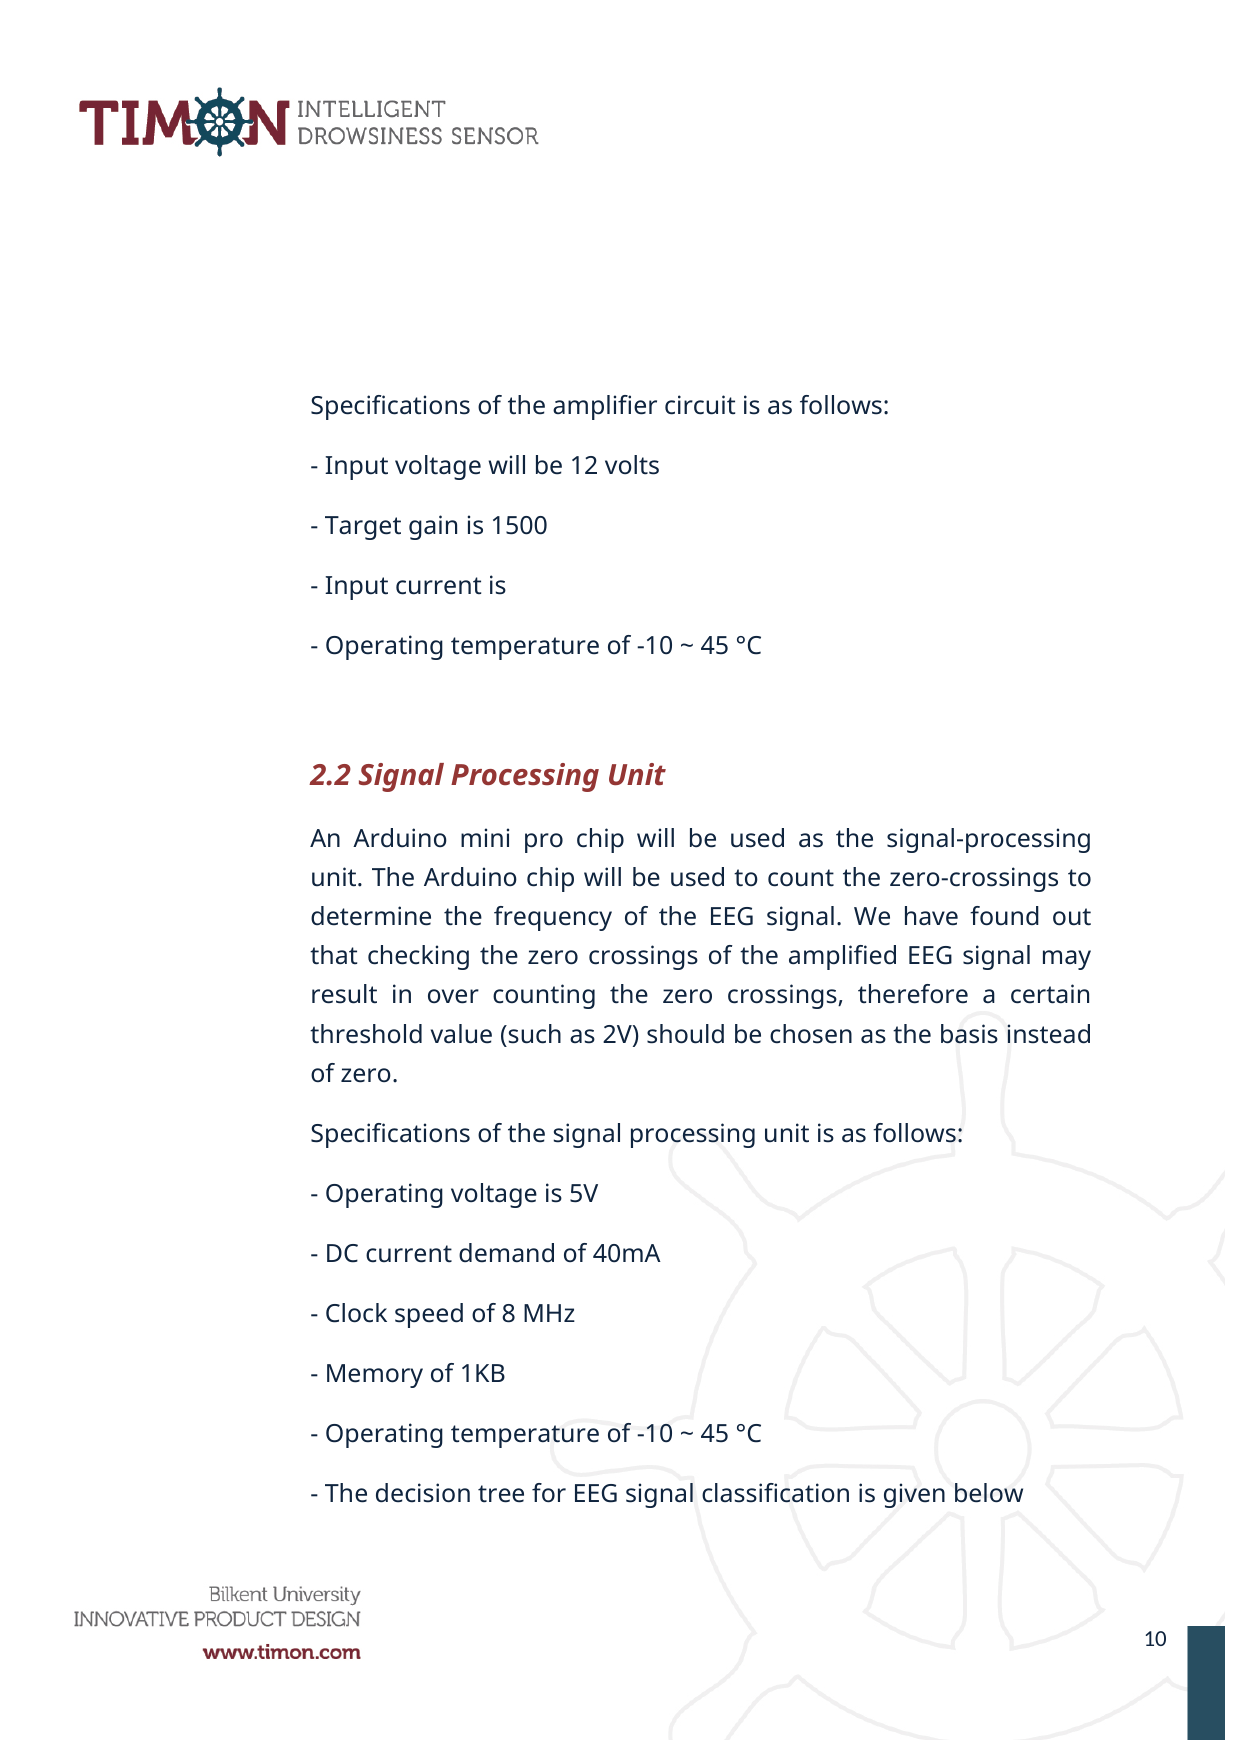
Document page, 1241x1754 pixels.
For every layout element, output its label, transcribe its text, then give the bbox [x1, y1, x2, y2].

text - DC current demand of 40mA [310, 1236, 1093, 1269]
text - Target gain is 1500 [310, 508, 1093, 542]
text - Input voltage will be 12 volts [310, 448, 1093, 482]
text - Operating temperature of -10 ~ 45 °C [310, 1416, 1093, 1449]
picture [16, 13, 1225, 1740]
text - Input current is [310, 568, 1093, 602]
text - Operating temperature of -10 ~ 45 °C [310, 628, 1093, 662]
text - Memory of 1KB [310, 1356, 1093, 1389]
text An Arduino mini pro chip will be used as the signal-processing unit. The Arduino chip will be used to count the zero-crossings to determine the frequency of the EEG signal. We have found out that checking the zero crossings of the amplified EEG signal may result in over counting the zero crossings, therefore a certain threshold value (such as 2V) should be chosen as the basis instead of zero. [310, 821, 1093, 1089]
text Specifications of the signal processing unit is as follows: [310, 1116, 1093, 1149]
text - Operating voltage is 5V [310, 1176, 1093, 1209]
text - Clock speed of 8 MHz [310, 1296, 1093, 1329]
text 2.2 Signal Processing Unit [310, 754, 1093, 794]
text - The decision tree for EEG signal classification is given below [310, 1476, 1093, 1509]
text Specifications of the amplifier circuit is as follows: [310, 388, 1093, 422]
